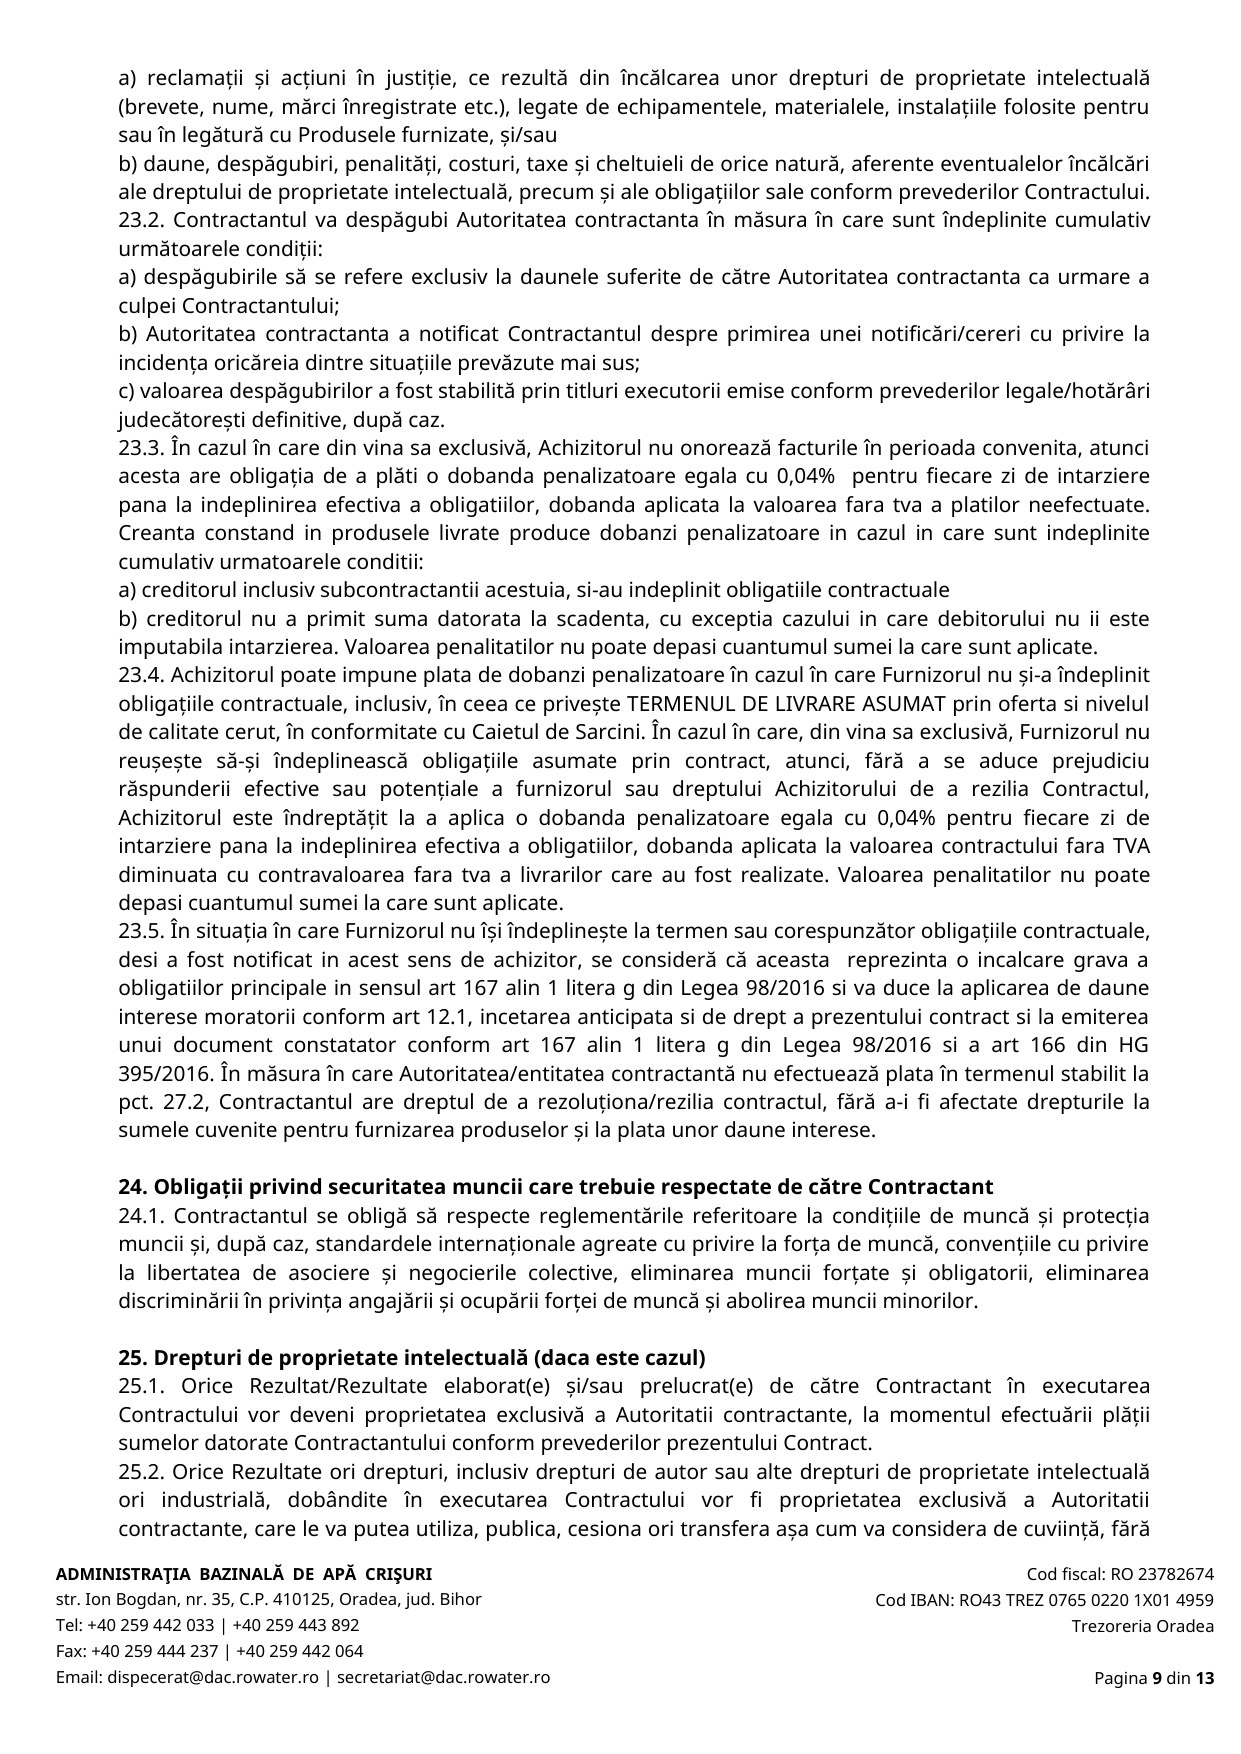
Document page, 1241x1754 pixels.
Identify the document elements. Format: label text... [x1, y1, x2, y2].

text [118, 1457, 1152, 1542]
text b) creditorul nu a primit suma datorata la scadenta, cu exceptia cazului in care debitorului nu ii este imputabila intarzierea. Valoarea penalitatilor nu poate depasi cuantumul sumei la care sunt aplicate. [118, 604, 1152, 661]
text a) creditorul inclusiv subcontractantii acestuia, si-au indeplinit obligatiile contractuale [118, 575, 1152, 604]
text 23.2. Contractantul va despăgubi Autoritatea contractanta în măsura în care sunt îndeplinite cumulativ următoarele condiții: [118, 206, 1152, 262]
text 25.1. Orice Rezultat/Rezultate elaborat(e) și/sau prelucrat(e) de către Contractant în executarea Contractului vor deveni proprietatea exclusivă a Autoritatii contractante, la momentul efectuării plății sumelor datorate Contractantului conform prevederilor prezentului Contract. [118, 1372, 1152, 1457]
text 23.4. Achizitorul poate impune plata de dobanzi penalizatoare în cazul în care Furnizorul nu și-a îndeplinit obligațiile contractuale, inclusiv, în ceea ce privește TERMENUL DE LIVRARE ASUMAT prin oferta si nivelul de calitate cerut, în conformitate cu Caietul de Sarcini. În cazul în care, din vina sa exclusivă, Furnizorul nu reuşeşte să-şi îndeplinească obligaţiile asumate prin contract, atunci, fără a se aduce prejudiciu răspunderii efective sau potențiale a furnizorul sau dreptului Achizitorului de a rezilia Contractul, Achizitorul este îndreptăţit la a aplica o dobanda penalizatoare egala cu 0,04% pentru fiecare zi de intarziere pana la indeplinirea efectiva a obligatiilor, dobanda aplicata la valoarea contractului fara TVA diminuata cu contravaloarea fara tva a livrarilor care au fost realizate. Valoarea penalitatilor nu poate depasi cuantumul sumei la care sunt aplicate. [118, 661, 1152, 917]
text 24.1. Contractantul se obligă să respecte reglementările referitoare la condițiile de muncă și protecția muncii și, după caz, standardele internaționale agreate cu privire la forța de muncă, convențiile cu privire la libertatea de asociere și negocierile colective, eliminarea muncii forțate și obligatorii, eliminarea discriminării în privința angajării și ocupării forței de muncă și abolirea muncii minorilor. [118, 1201, 1152, 1315]
text a) reclamații și acțiuni în justiție, ce rezultă din încălcarea unor drepturi de proprietate intelectuală (brevete, nume, mărci înregistrate etc.), legate de echipamentele, materialele, instalațiile folosite pentru sau în legătură cu Produsele furnizate, și/sau [118, 63, 1152, 149]
text 24. Obligații privind securitatea muncii care trebuie respectate de către Contractant [118, 1172, 1152, 1201]
text 23.5. În situaţia în care Furnizorul nu îşi îndeplineşte la termen sau corespunzător obligaţiile contractuale, desi a fost notificat in acest sens de achizitor, se consideră că aceasta reprezinta o incalcare grava a obligatiilor principale in sensul art 167 alin 1 litera g din Legea 98/2016 si va duce la aplicarea de daune interese moratorii conform art 12.1, incetarea anticipata si de drept a prezentului contract si la emiterea unui document constatator conform art 167 alin 1 litera g din Legea 98/2016 si a art 166 din HG 395/2016. În măsura în care Autoritatea/entitatea contractantă nu efectuează plata în termenul stabilit la pct. 27.2, Contractantul are dreptul de a rezoluționa/rezilia contractul, fără a-i fi afectate drepturile la sumele cuvenite pentru furnizarea produselor și la plata unor daune interese. [118, 917, 1152, 1144]
text 25. Drepturi de proprietate intelectuală (daca este cazul) [118, 1343, 1152, 1372]
text b) daune, despăgubiri, penalități, costuri, taxe și cheltuieli de orice natură, aferente eventualelor încălcări ale dreptului de proprietate intelectuală, precum și ale obligațiilor sale conform prevederilor Contractului. [118, 149, 1152, 206]
text 23.3. În cazul în care din vina sa exclusivă, Achizitorul nu onorează facturile în perioada convenita, atunci acesta are obligaţia de a plăti o dobanda penalizatoare egala cu 0,04% pentru fiecare zi de intarziere pana la indeplinirea efectiva a obligatiilor, dobanda aplicata la valoarea fara tva a platilor neefectuate. Creanta constand in produsele livrate produce dobanzi penalizatoare in cazul in care sunt indeplinite cumulativ urmatoarele conditii: [118, 433, 1152, 575]
text a) despăgubirile să se refere exclusiv la daunele suferite de către Autoritatea contractanta ca urmare a culpei Contractantului; [118, 262, 1152, 319]
text c) valoarea despăgubirilor a fost stabilită prin titluri executorii emise conform prevederilor legale/hotărâri judecătorești definitive, după caz. [118, 376, 1152, 433]
text b) Autoritatea contractanta a notificat Contractantul despre primirea unei notificări/cereri cu privire la incidența oricăreia dintre situațiile prevăzute mai sus; [118, 319, 1152, 376]
